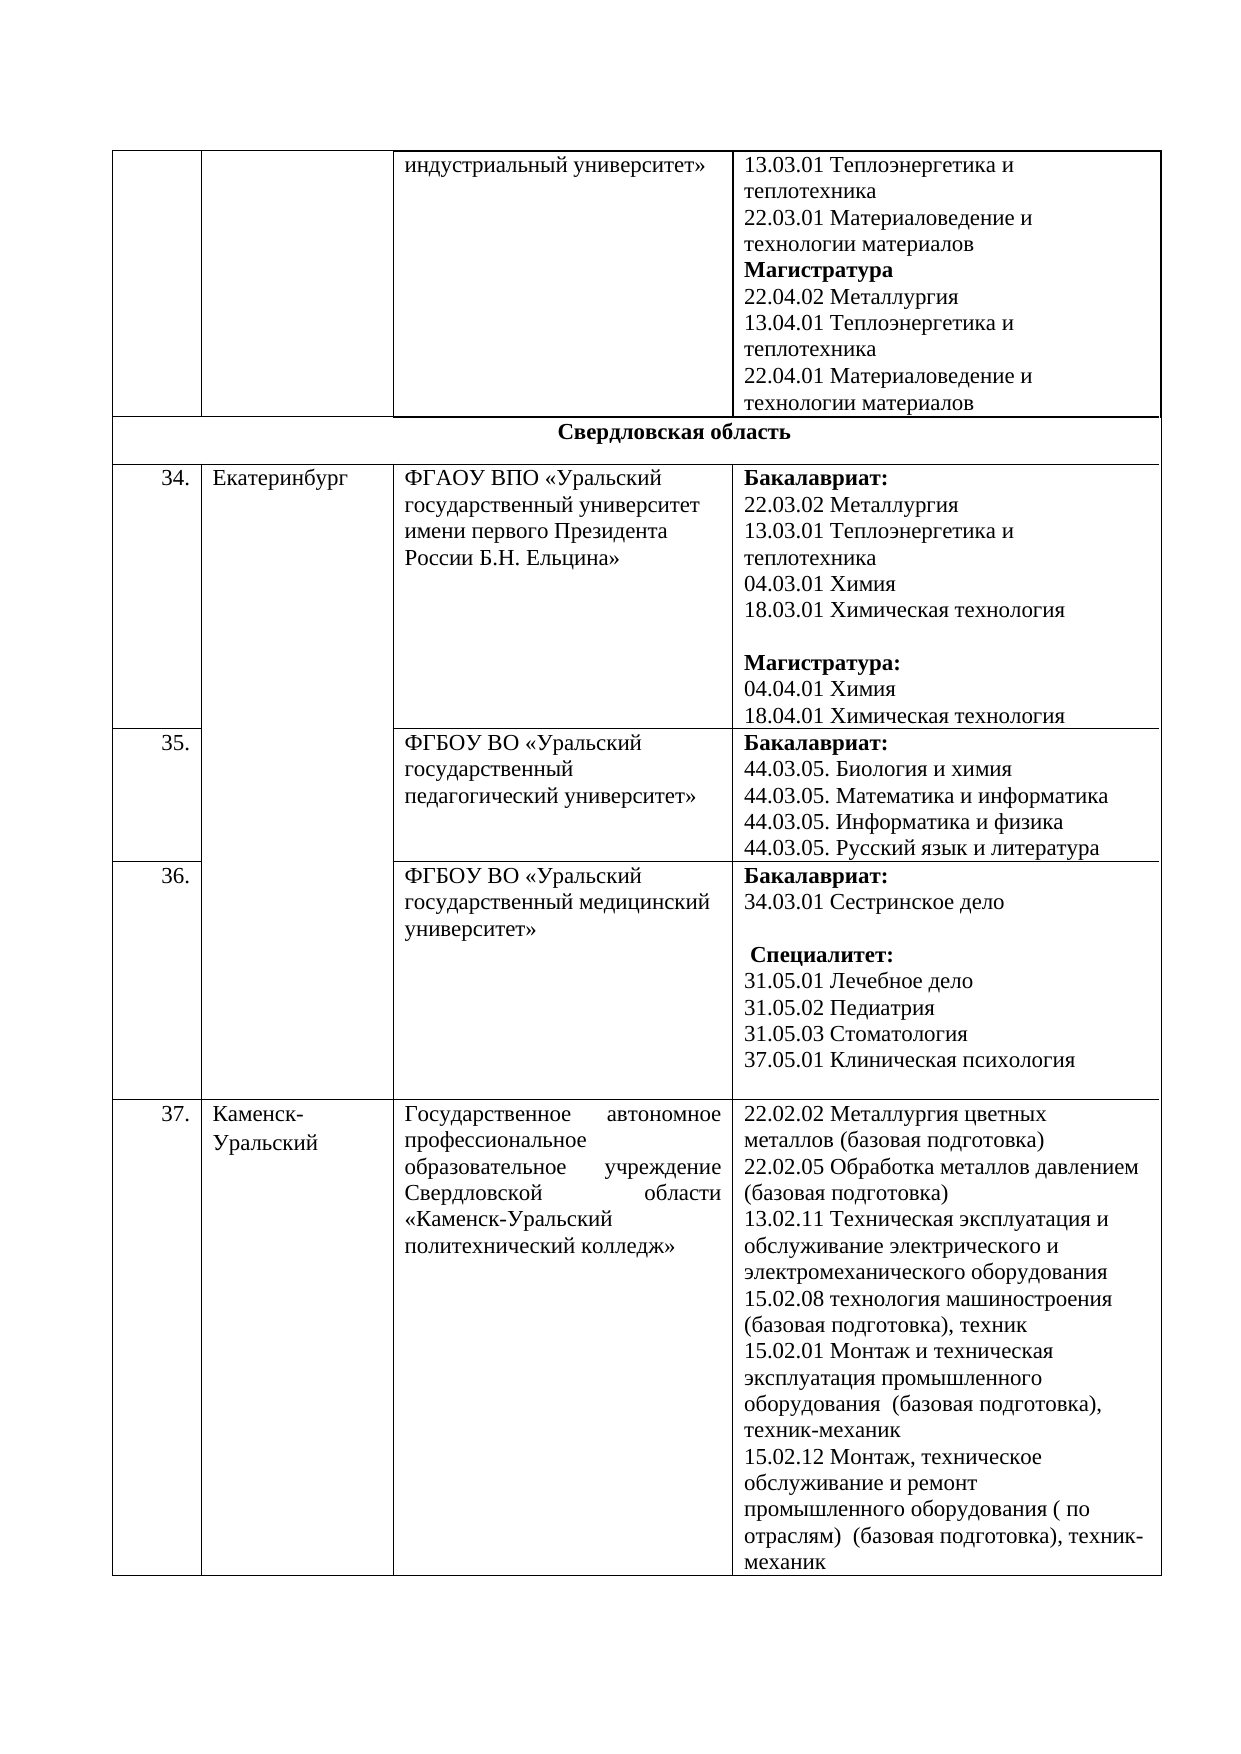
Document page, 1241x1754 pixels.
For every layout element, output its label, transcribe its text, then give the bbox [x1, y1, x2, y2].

table_cell ФГБОУ ВО «Уральский государственный педагогический университет» [394, 729, 732, 861]
table_cell ФГБОУ ВО «Уральский государственный медицинский университет» [394, 862, 732, 1099]
table_cell Государственное автономное профессиональное образовательное учреждение Свердловской области «Каменск-Уральский политехнический колледж» [394, 1100, 732, 1574]
table_cell Свердловская область [113, 416, 1161, 463]
table_cell Бакалавриат: 34.03.01 Сестринское дело Специалитет: 31.05.01 Лечебное дело 31.05.02 Педиатрия 31.05.03 Стоматология 37.05.01 Клиническая психология [733, 861, 1161, 1099]
table_cell ФГАОУ ВПО «Уральский государственный университет имени первого Президента России Б.Н. Ельцина» [394, 465, 732, 728]
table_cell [394, 152, 732, 416]
table_cell [113, 151, 201, 416]
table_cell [734, 152, 1160, 416]
table_cell Каменск-Уральский [202, 1100, 393, 1574]
table_cell Бакалавриат: 44.03.05. Биология и химия 44.03.05. Математика и информатика 44.03.05. Информатика и физика 44.03.05. Русский язык и литература [733, 728, 1161, 861]
table_cell [113, 729, 201, 861]
table_cell Бакалавриат: 22.03.02 Металлургия 13.03.01 Теплоэнергетика и теплотехника 04.03.01 Химия 18.03.01 Химическая технология Магистратура: 04.04.01 Химия 18.04.01 Химическая технология [733, 464, 1161, 728]
table_cell 22.02.02 Металлургия цветных металлов (базовая подготовка) 22.02.05 Обработка металлов давлением (базовая подготовка) 13.02.11 Техническая эксплуатация и обслуживание электрического и электромеханического оборудования 15.02.08 технология машиностроения (базовая подготовка), техник 15.02.01 Монтаж и техническая эксплуатация промышленного оборудования (базовая подготовка), техник-механик 15.02.12 Монтаж, техническое обслуживание и ремонт промышленного оборудования ( по отраслям) (базовая подготовка), техник-механик [733, 1099, 1161, 1574]
table_cell [113, 1100, 201, 1574]
table_cell [113, 862, 201, 1099]
table_cell Екатеринбург [202, 465, 393, 1099]
table_cell [113, 465, 201, 728]
